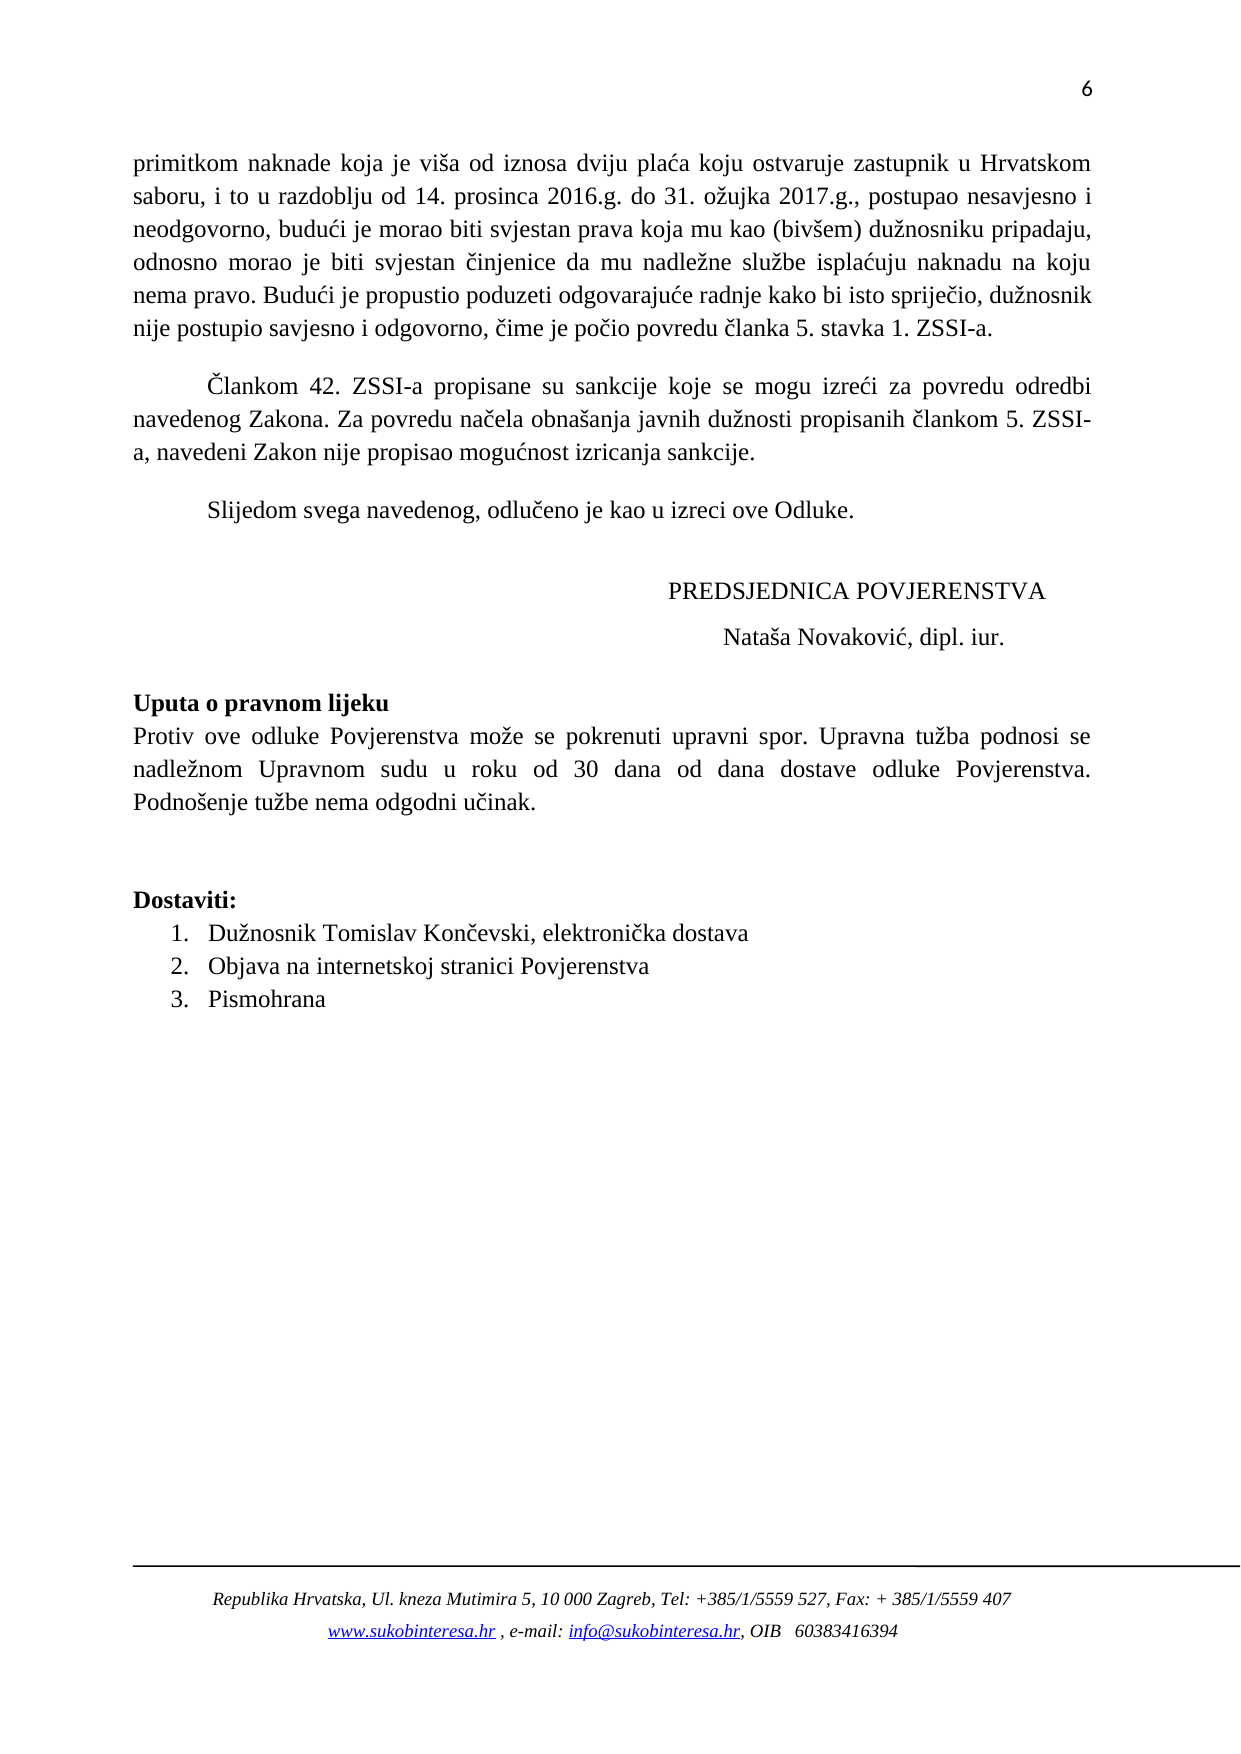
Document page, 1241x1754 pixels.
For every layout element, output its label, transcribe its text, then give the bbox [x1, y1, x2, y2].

text Slijedom svega navedenog, odlučeno je kao u izreci ove Odluke. [133, 495, 1092, 524]
text Dostaviti: [133, 885, 1092, 914]
text PREDSJEDNICA POVJERENSTVA [133, 576, 1092, 605]
text Člankom 42. ZSSI-a propisane su sankcije koje se mogu izreći za povredu odredbi navedenog Zakona. Za povredu načela obnašanja javnih dužnosti propisanih člankom 5. ZSSI-a, navedeni Zakon nije propisao mogućnost izricanja sankcije. [133, 371, 1092, 466]
list Pismohrana [170, 984, 1092, 1013]
text Nataša Novaković, dipl. iur. [133, 622, 1092, 651]
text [133, 148, 1092, 342]
list Objava na internetskoj stranici Povjerenstva [170, 951, 1092, 980]
text Uputa o pravnom lijeku [133, 688, 1092, 717]
list Dužnosnik Tomislav Končevski, elektronička dostava [170, 918, 1092, 947]
text Protiv ove odluke Povjerenstva može se pokrenuti upravni spor. Upravna tužba podnosi se nadležnom Upravnom sudu u roku od 30 dana od dana dostave odluke Povjerenstva. Podnošenje tužbe nema odgodni učinak. [133, 721, 1092, 816]
